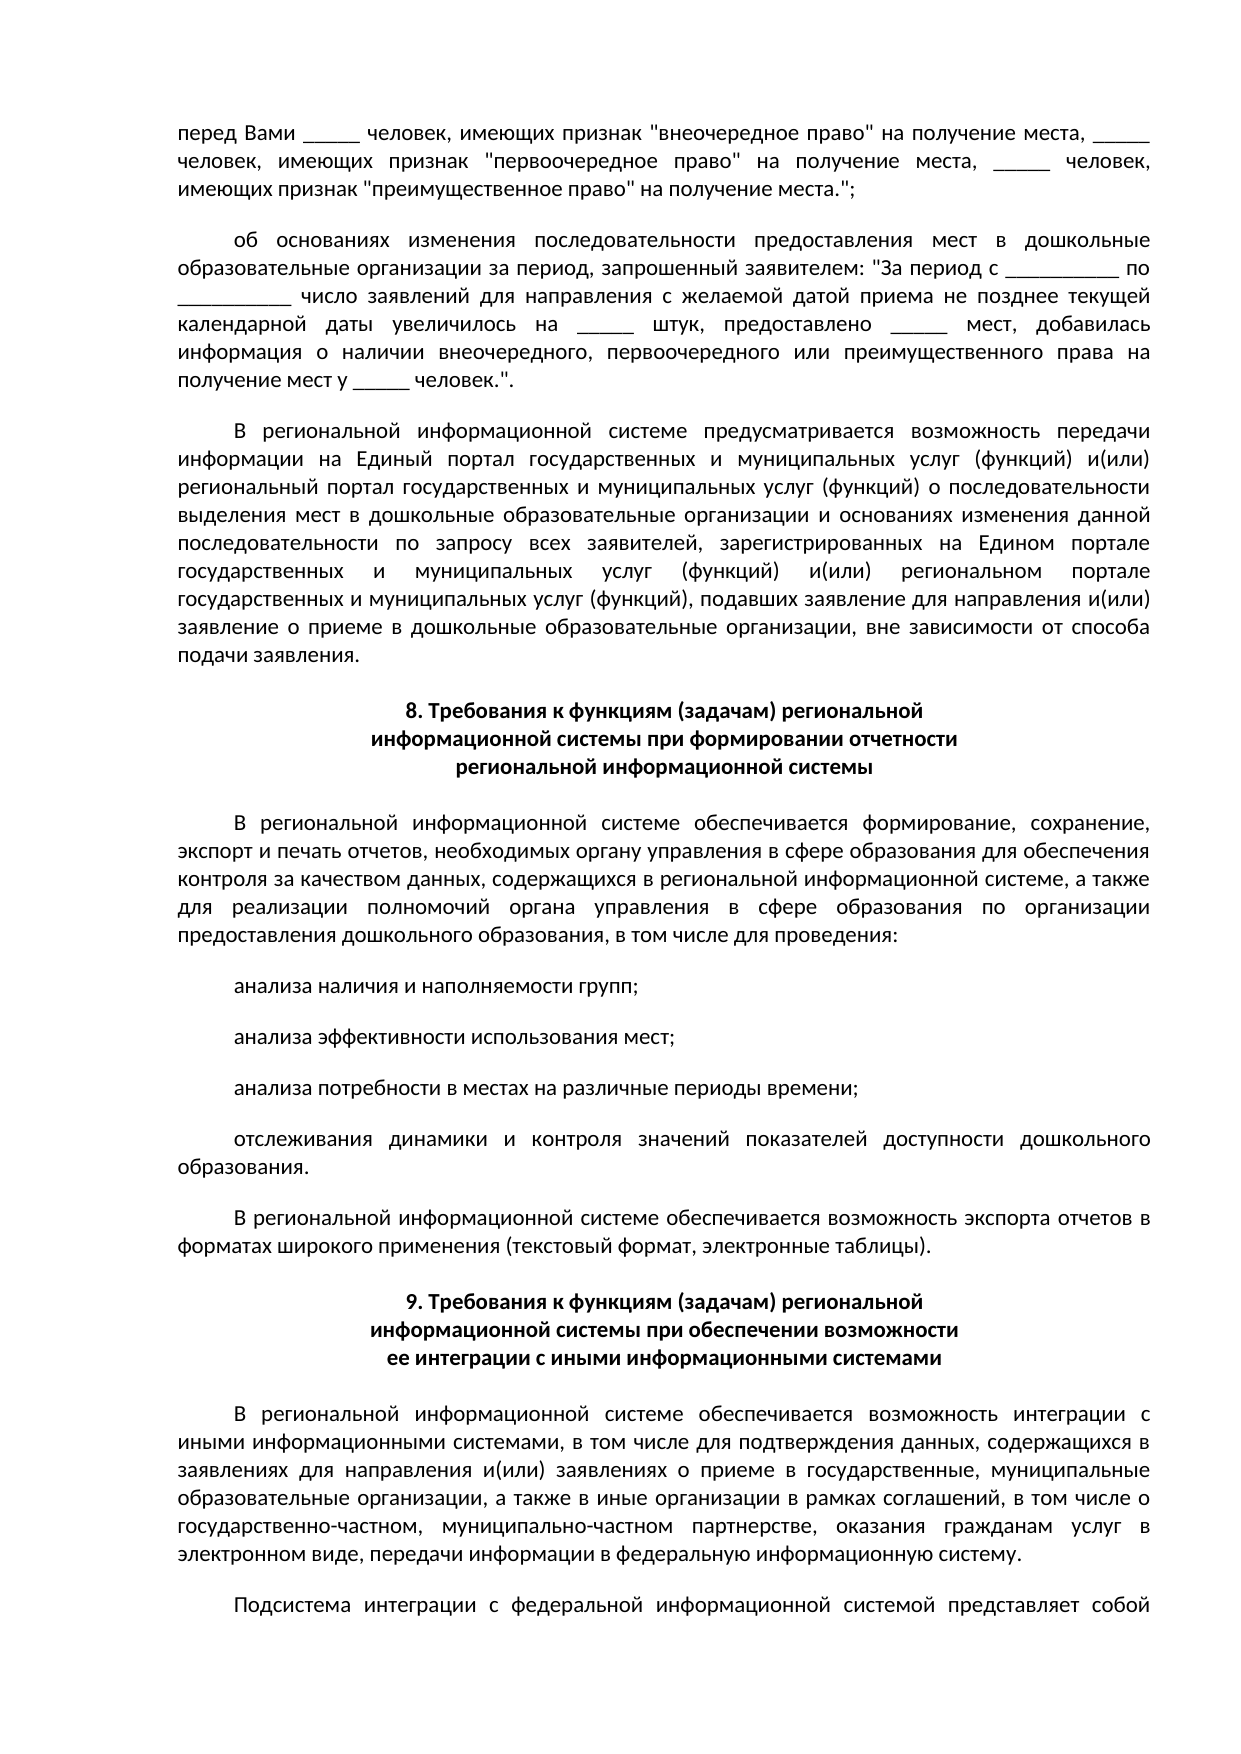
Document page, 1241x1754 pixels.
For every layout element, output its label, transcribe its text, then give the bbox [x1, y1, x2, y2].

title информационной системы при обеспечении возможности [177, 1315, 1152, 1343]
title информационной системы при формировании отчетности [177, 724, 1152, 752]
text В региональной информационной системе обеспечивается возможность экспорта отчетов в форматах широкого применения (текстовый формат, электронные таблицы). [177, 1203, 1152, 1259]
title 8. Требования к функциям (задачам) региональной [177, 696, 1152, 724]
title 9. Требования к функциям (задачам) региональной [177, 1287, 1152, 1315]
text отслеживания динамики и контроля значений показателей доступности дошкольного образования. [177, 1124, 1152, 1180]
text В региональной информационной системе предусматривается возможность передачи информации на Единый портал государственных и муниципальных услуг (функций) и(или) региональный портал государственных и муниципальных услуг (функций) о последовательности выделения мест в дошкольные образовательные организации и основаниях изменения данной последовательности по запросу всех заявителей, зарегистрированных на Едином портале государственных и муниципальных услуг (функций) и(или) региональном портале государственных и муниципальных услуг (функций), подавших заявление для направления и(или) заявление о приеме в дошкольные образовательные организации, вне зависимости от способа подачи заявления. [177, 416, 1152, 668]
text В региональной информационной системе обеспечивается возможность интеграции с иными информационными системами, в том числе для подтверждения данных, содержащихся в заявлениях для направления и(или) заявлениях о приеме в государственные, муниципальные образовательные организации, а также в иные организации в рамках соглашений, в том числе о государственно-частном, муниципально-частном партнерстве, оказания гражданам услуг в электронном виде, передачи информации в федеральную информационную систему. [177, 1399, 1152, 1567]
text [177, 1590, 1152, 1618]
text об основаниях изменения последовательности предоставления мест в дошкольные образовательные организации за период, запрошенный заявителем: "За период с __________ по __________ число заявлений для направления с желаемой датой приема не позднее текущей календарной даты увеличилось на _____ штук, предоставлено _____ мест, добавилась информация о наличии внеочередного, первоочередного или преимущественного права на получение мест у _____ человек.". [177, 225, 1152, 393]
text В региональной информационной системе обеспечивается формирование, сохранение, экспорт и печать отчетов, необходимых органу управления в сфере образования для обеспечения контроля за качеством данных, содержащихся в региональной информационной системе, а также для реализации полномочий органа управления в сфере образования по организации предоставления дошкольного образования, в том числе для проведения: [177, 808, 1152, 948]
text анализа потребности в местах на различные периоды времени; [177, 1073, 1152, 1101]
text анализа эффективности использования мест; [177, 1022, 1152, 1050]
text анализа наличия и наполняемости групп; [177, 971, 1152, 999]
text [177, 118, 1152, 202]
title региональной информационной системы [177, 752, 1152, 780]
title ее интеграции с иными информационными системами [177, 1343, 1152, 1371]
